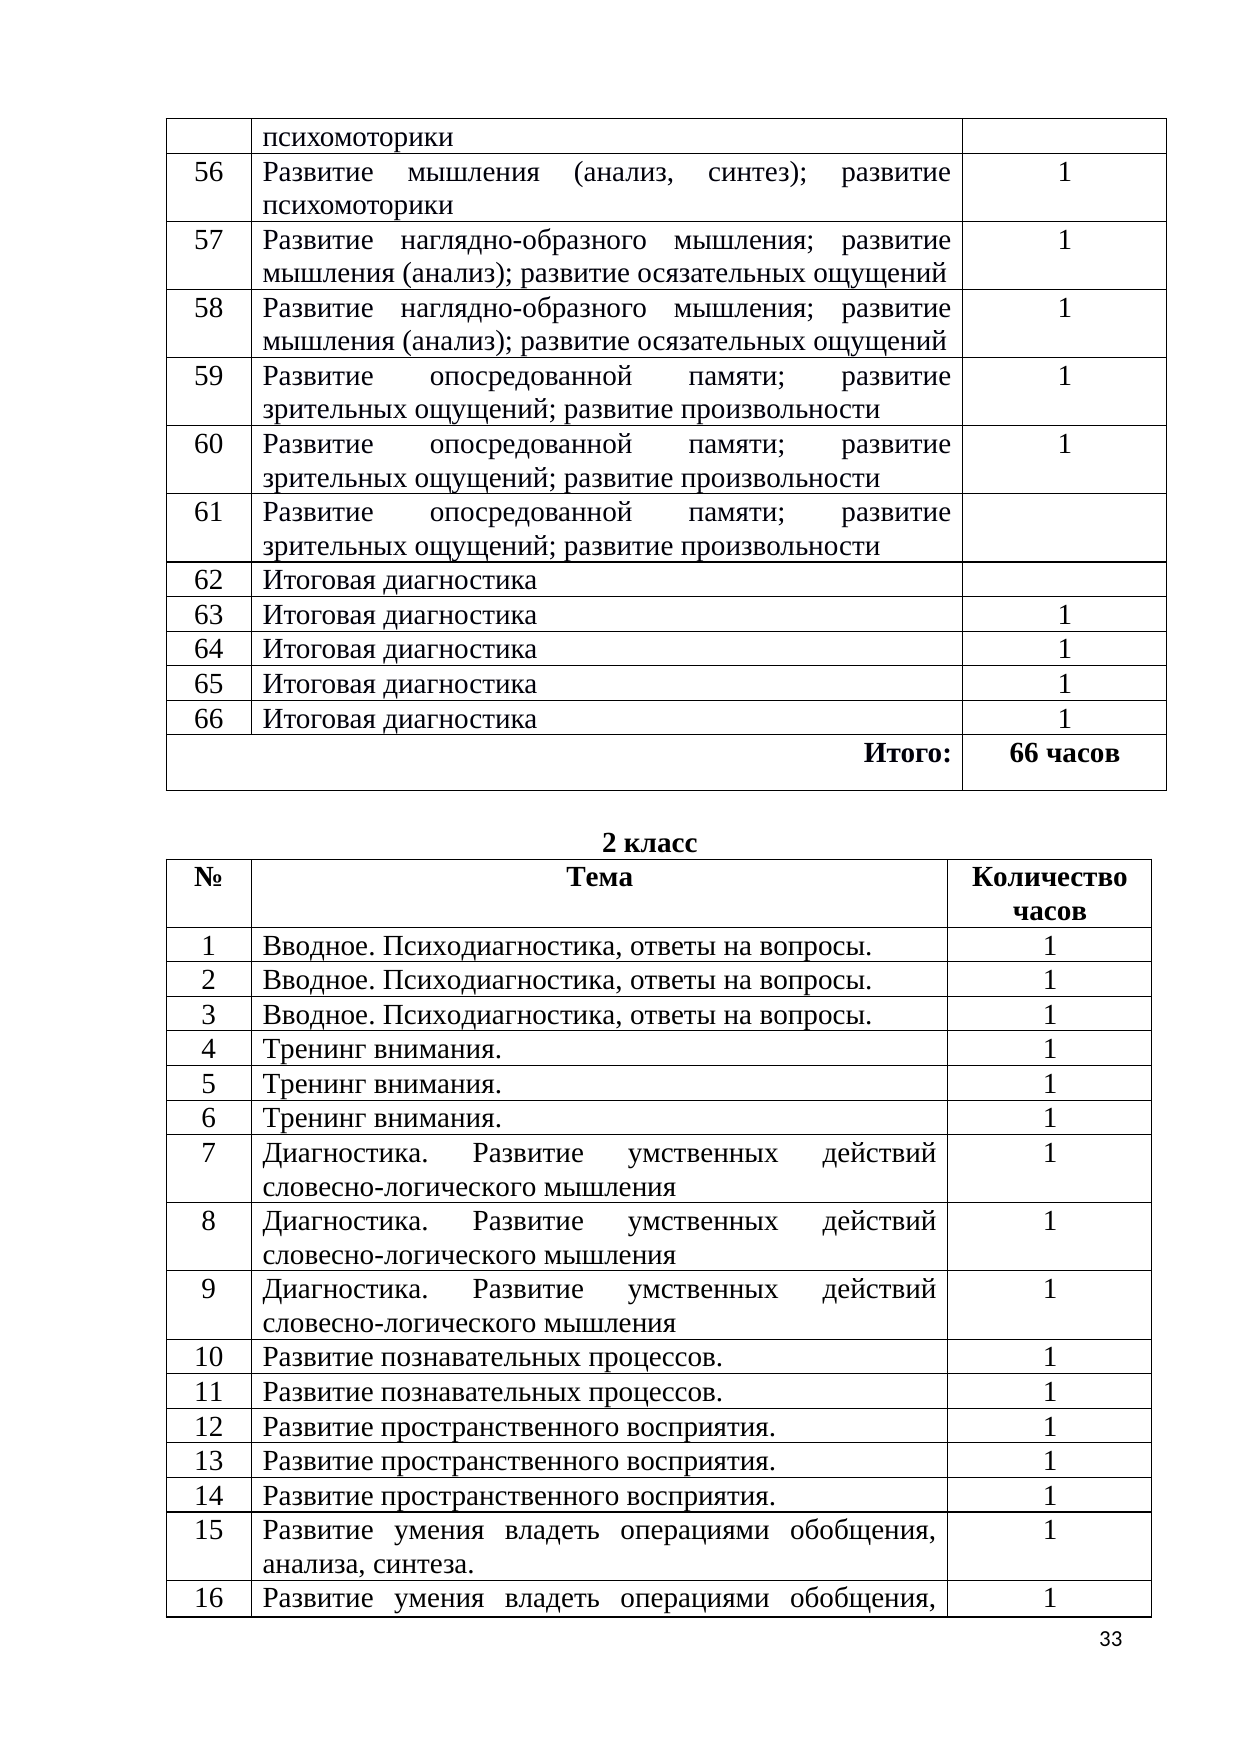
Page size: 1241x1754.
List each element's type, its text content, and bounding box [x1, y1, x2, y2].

table_cell 59 [167, 358, 251, 425]
table_header Тема [252, 860, 947, 927]
table_cell 57 [167, 222, 251, 289]
table_cell 13 [167, 1443, 251, 1477]
table_cell Вводное. Психодиагностика, ответы на вопросы. [252, 928, 947, 961]
table_cell Развитие опосредованной памяти; развитие зрительных ощущений; развитие произвольности [252, 494, 962, 561]
table_cell 1 [948, 1101, 1151, 1134]
table_cell 10 [167, 1340, 251, 1373]
table_cell [963, 494, 1166, 561]
table_cell Тренинг внимания. [252, 1066, 947, 1099]
table_cell 66 [167, 701, 251, 734]
table_cell 1 [948, 962, 1151, 996]
table_cell 15 [167, 1513, 251, 1579]
table_cell 58 [167, 290, 251, 357]
table_cell 1 [948, 1409, 1151, 1442]
table_cell Вводное. Психодиагностика, ответы на вопросы. [252, 997, 947, 1030]
table_cell Итого: [167, 735, 962, 790]
table_cell Развитие познавательных процессов. [252, 1374, 947, 1408]
table_cell 1 [963, 426, 1166, 493]
table_cell 8 [167, 1203, 251, 1270]
table_cell 3 [167, 997, 251, 1030]
table_cell 1 [948, 1135, 1151, 1202]
table_cell 1 [963, 290, 1166, 357]
table_cell 1 [948, 1031, 1151, 1065]
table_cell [252, 1513, 947, 1579]
table_cell Диагностика. Развитие умственных действий словесно-логического мышления [252, 1203, 947, 1270]
table_cell 62 [167, 563, 251, 596]
table_cell Развитие пространственного восприятия. [252, 1478, 947, 1511]
table_header Количество часов [948, 860, 1151, 927]
table_cell 60 [167, 426, 251, 493]
table_cell [963, 563, 1166, 596]
table_cell 16 [167, 1581, 251, 1616]
table_cell Развитие познавательных процессов. [252, 1340, 947, 1373]
table_cell 56 [167, 154, 251, 221]
table_cell Итоговая диагностика [252, 563, 962, 596]
table_cell Диагностика. Развитие умственных действий словесно-логического мышления [252, 1135, 947, 1202]
table_cell Развитие пространственного восприятия. [252, 1409, 947, 1442]
table_cell 1 [948, 1203, 1151, 1270]
table_cell 1 [948, 1374, 1151, 1408]
table_cell Итоговая диагностика [252, 701, 962, 734]
table_cell 1 [963, 597, 1166, 631]
table_cell 66 часов [963, 735, 1166, 790]
table_cell 5 [167, 1066, 251, 1099]
table_cell Диагностика. Развитие умственных действий словесно-логического мышления [252, 1271, 947, 1338]
table_cell Развитие пространственного восприятия. [252, 1443, 947, 1477]
table_cell 1 [963, 632, 1166, 665]
table_cell Итоговая диагностика [252, 597, 962, 631]
table_cell 1 [948, 997, 1151, 1030]
table_cell 1 [963, 666, 1166, 700]
table_cell Развитие наглядно-образного мышления; развитие мышления (анализ); развитие осязательных ощущений [252, 222, 962, 289]
table_cell 1 [963, 358, 1166, 425]
table_cell 1 [167, 928, 251, 961]
table_cell 6 [167, 1101, 251, 1134]
table_cell Тренинг внимания. [252, 1031, 947, 1065]
table_cell 7 [167, 1135, 251, 1202]
table_cell 64 [167, 632, 251, 665]
table_cell Итоговая диагностика [252, 666, 962, 700]
table_cell 1 [948, 928, 1151, 961]
table_cell 61 [167, 494, 251, 561]
table_cell 9 [167, 1271, 251, 1338]
table_cell 1 [948, 1443, 1151, 1477]
table_cell 1 [948, 1340, 1151, 1373]
table_cell 14 [167, 1478, 251, 1511]
table_cell 1 [963, 119, 1166, 153]
table_cell 1 [963, 701, 1166, 734]
table_cell Тренинг внимания. [252, 1101, 947, 1134]
table_cell Развитие опосредованной памяти; развитие зрительных ощущений; развитие произвольности [252, 358, 962, 425]
table_cell 1 [963, 154, 1166, 221]
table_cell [252, 119, 962, 153]
table_cell 1 [948, 1581, 1151, 1616]
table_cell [252, 1581, 947, 1616]
table_cell Итоговая диагностика [252, 632, 962, 665]
table_cell 4 [167, 1031, 251, 1065]
table_cell 1 [963, 222, 1166, 289]
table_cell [252, 154, 962, 221]
table_cell 1 [948, 1271, 1151, 1338]
table_cell 12 [167, 1409, 251, 1442]
table_cell 63 [167, 597, 251, 631]
table_header № [167, 860, 251, 927]
table_cell 2 [167, 962, 251, 996]
table_cell Развитие наглядно-образного мышления; развитие мышления (анализ); развитие осязательных ощущений [252, 290, 962, 357]
table_cell Вводное. Психодиагностика, ответы на вопросы. [252, 962, 947, 996]
table_cell 55 [167, 119, 251, 153]
table_cell Развитие опосредованной памяти; развитие зрительных ощущений; развитие произвольности [252, 426, 962, 493]
table_cell 11 [167, 1374, 251, 1408]
table_cell 1 [948, 1513, 1151, 1579]
table_cell 1 [948, 1478, 1151, 1511]
table_cell 1 [948, 1066, 1151, 1099]
table_cell 65 [167, 666, 251, 700]
text 2 класс [177, 825, 1122, 858]
